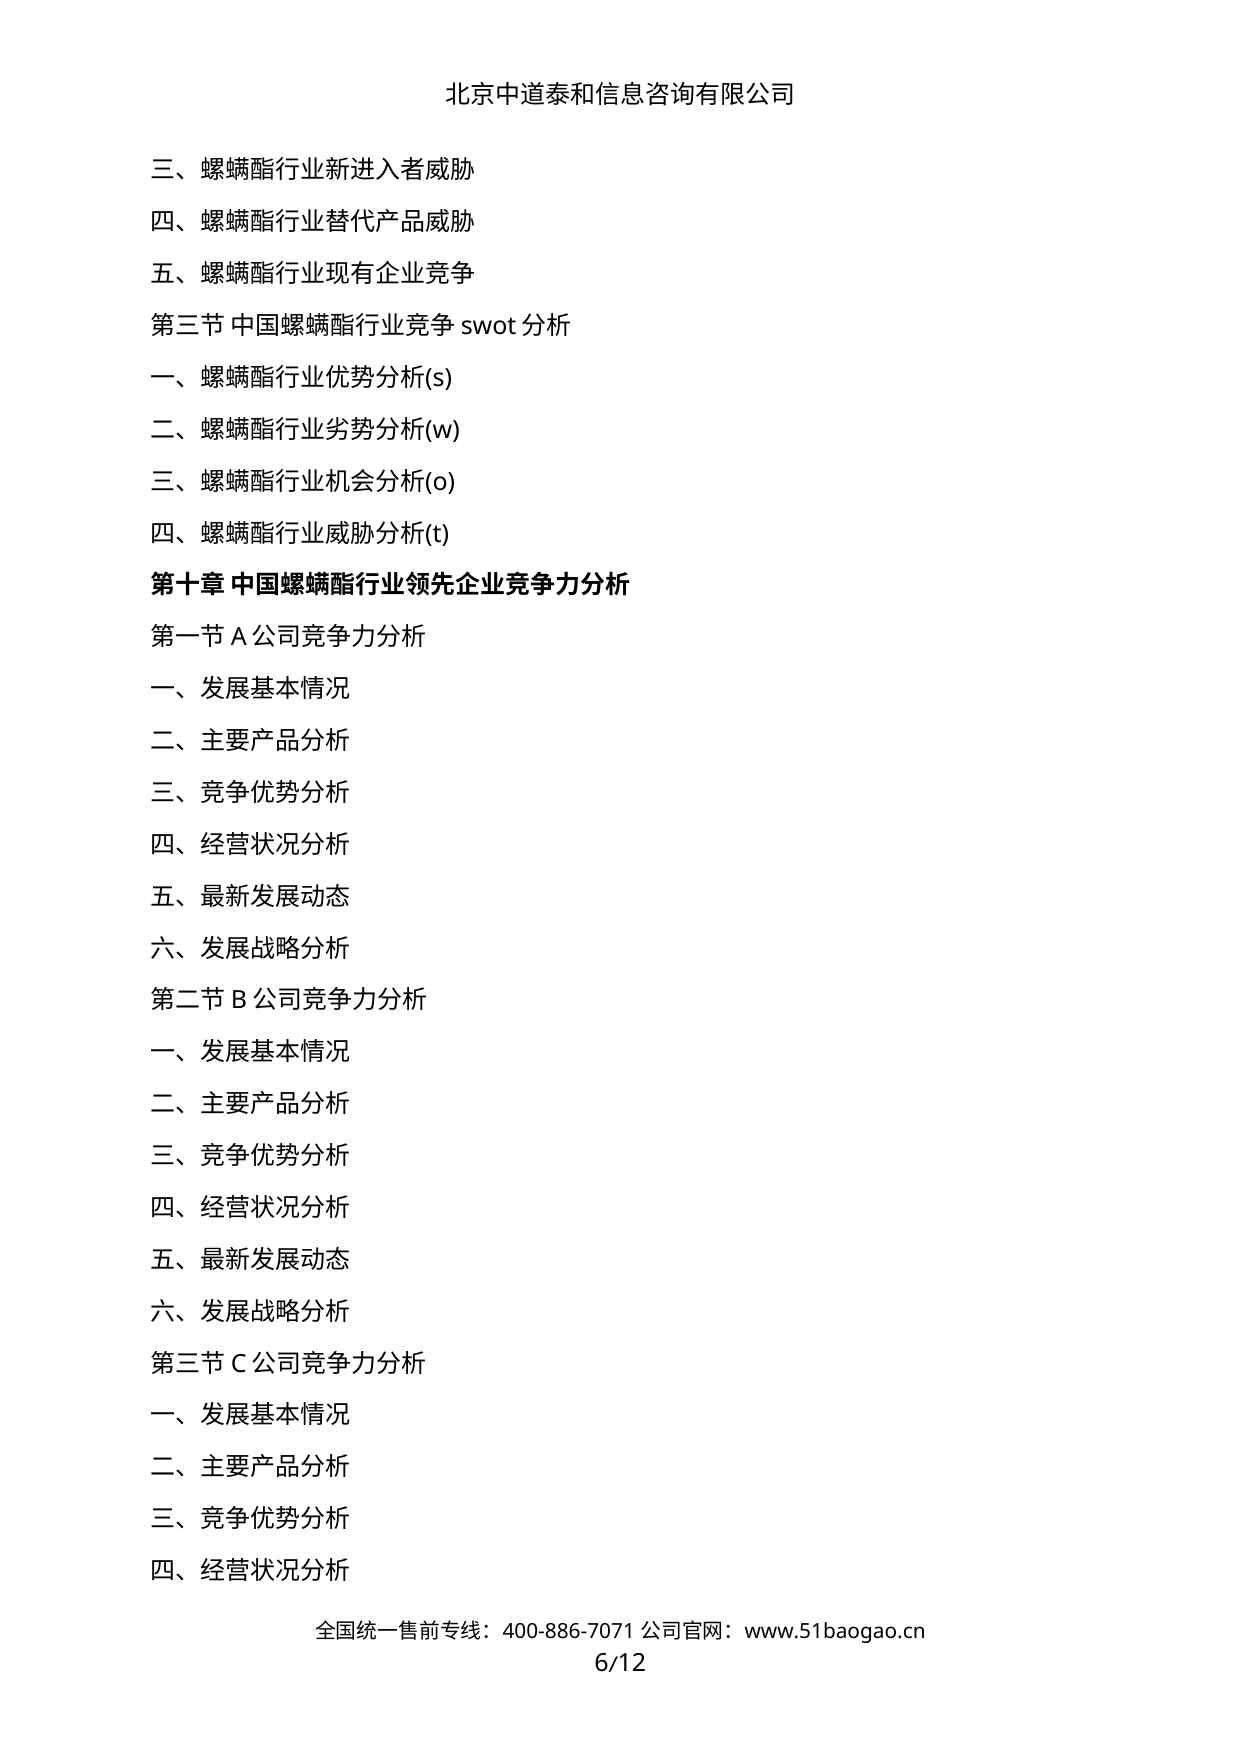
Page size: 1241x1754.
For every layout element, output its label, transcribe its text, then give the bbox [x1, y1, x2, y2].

text 一、发展基本情况 [150, 1395, 1090, 1431]
text 二、螺螨酯行业劣势分析(w) [150, 409, 1090, 446]
text 三、竞争优势分析 [150, 1499, 1090, 1535]
text 六、发展战略分析 [150, 1291, 1090, 1327]
text 五、螺螨酯行业现有企业竞争 [150, 254, 1090, 290]
text 二、主要产品分析 [150, 721, 1090, 757]
text 四、螺螨酯行业替代产品威胁 [150, 202, 1090, 238]
text 第二节 B公司竞争力分析 [150, 980, 1090, 1016]
text 第十章 中国螺螨酯行业领先企业竞争力分析 [150, 565, 1090, 601]
text 五、最新发展动态 [150, 876, 1090, 912]
text 四、螺螨酯行业威胁分析(t) [150, 513, 1090, 549]
text 一、发展基本情况 [150, 669, 1090, 705]
text 四、经营状况分析 [150, 824, 1090, 861]
text 第一节 A公司竞争力分析 [150, 617, 1090, 653]
text 三、竞争优势分析 [150, 772, 1090, 809]
text 三、螺螨酯行业新进入者威胁 [150, 150, 1090, 186]
text 二、主要产品分析 [150, 1447, 1090, 1483]
text 第三节 C公司竞争力分析 [150, 1343, 1090, 1379]
text 二、主要产品分析 [150, 1084, 1090, 1120]
text 五、最新发展动态 [150, 1239, 1090, 1276]
text 第三节 中国螺螨酯行业竞争swot分析 [150, 306, 1090, 342]
text 三、螺螨酯行业机会分析(o) [150, 461, 1090, 497]
text 四、经营状况分析 [150, 1187, 1090, 1224]
text 三、竞争优势分析 [150, 1136, 1090, 1172]
text 六、发展战略分析 [150, 928, 1090, 964]
text 一、发展基本情况 [150, 1032, 1090, 1068]
text 一、螺螨酯行业优势分析(s) [150, 357, 1090, 394]
text 四、经营状况分析 [150, 1551, 1090, 1587]
